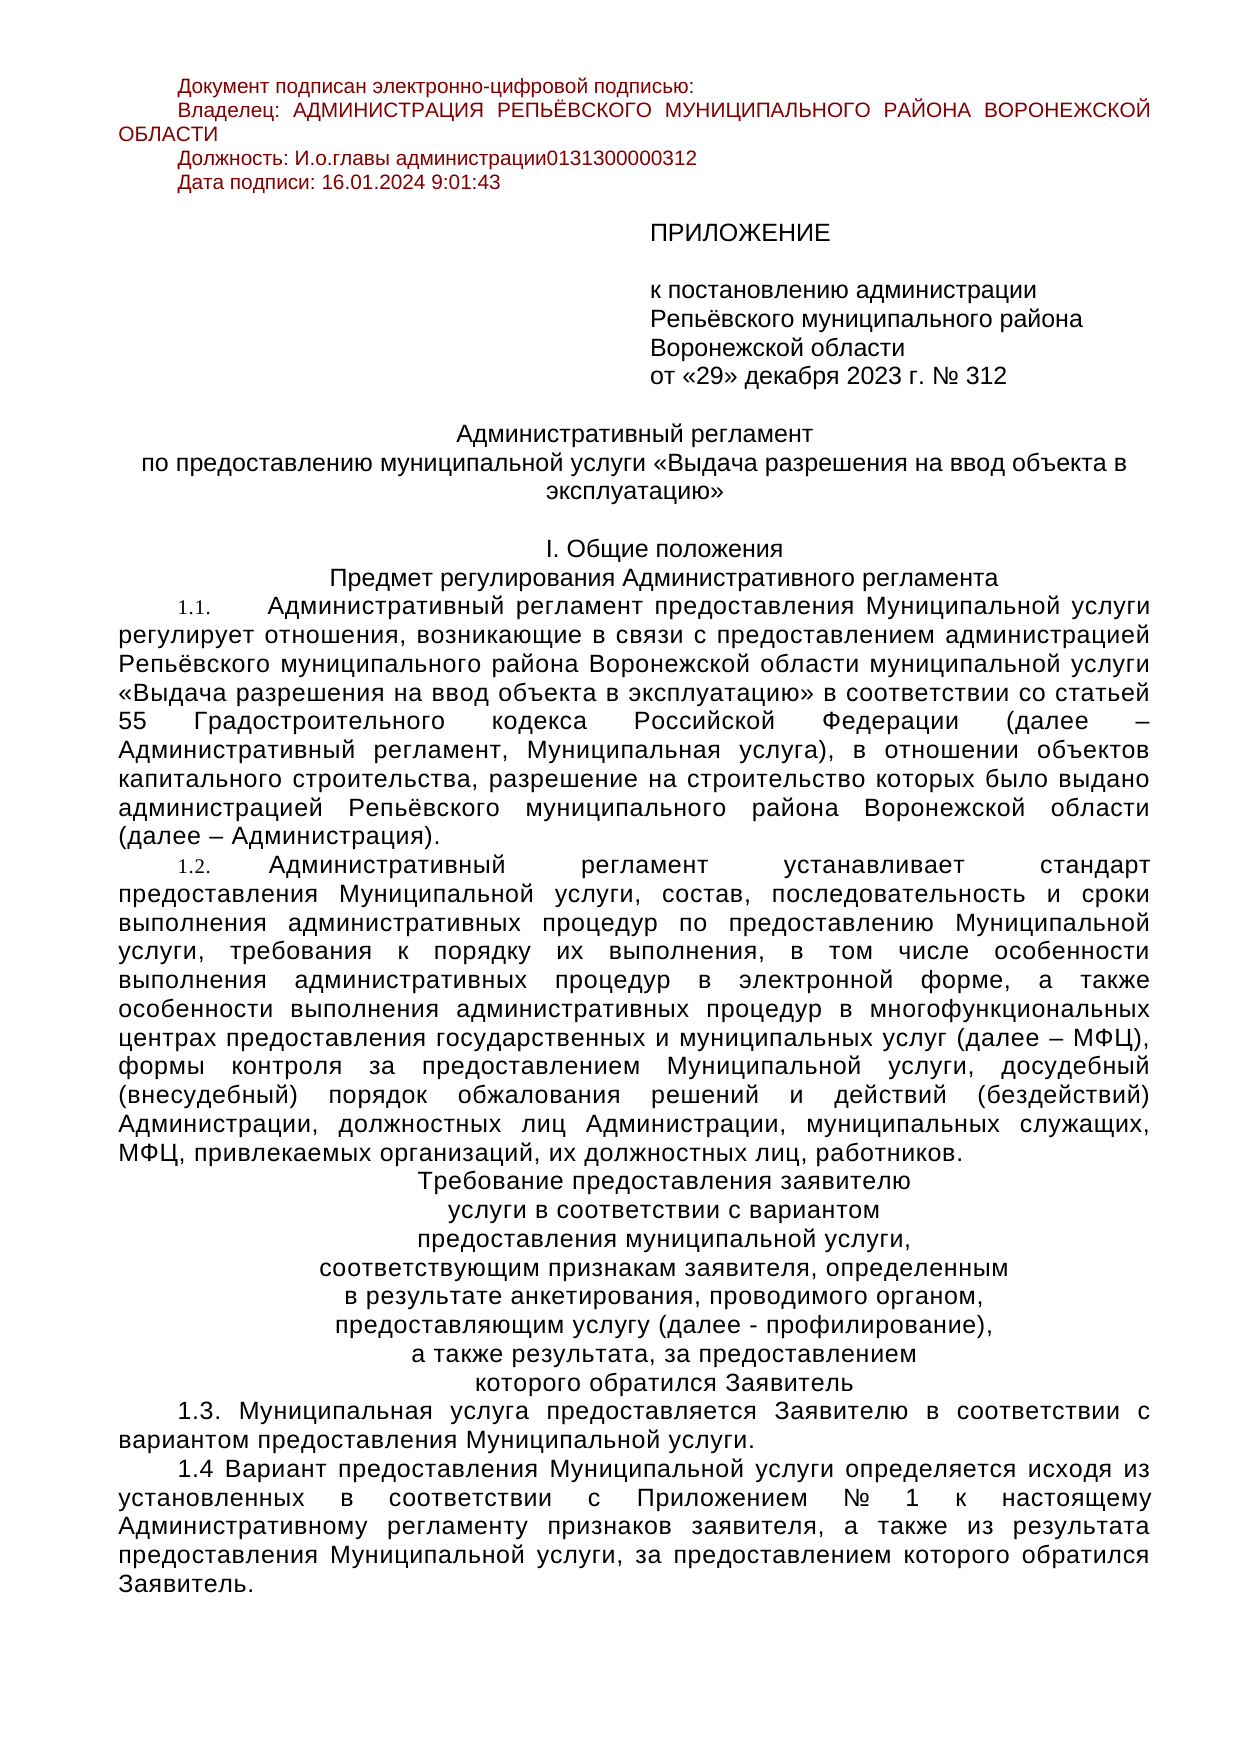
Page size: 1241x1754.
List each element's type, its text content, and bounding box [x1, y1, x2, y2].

text Предмет регулирования Административного регламента [118, 563, 1152, 591]
text а также результата, за предоставлением [118, 1339, 1152, 1368]
text к постановлению администрации [650, 275, 1152, 304]
text 1.3. Муниципальная услуга предоставляется Заявителю в соответствии с вариантом предоставления Муниципальной услуги. [118, 1396, 1152, 1454]
text услуги в соответствии с вариантом [118, 1195, 1152, 1224]
text предоставления муниципальной услуги, [118, 1224, 1152, 1253]
text Административный регламент [118, 419, 1152, 448]
text в результате анкетирования, проводимого органом, [118, 1281, 1152, 1310]
text Репьёвского муниципального района Воронежской области [650, 304, 1152, 361]
text I. Общие положения [118, 534, 1152, 563]
text 1.4 Вариант предоставления Муниципальной услуги определяется исходя из установленных в соответствии с Приложением № 1 к настоящему Административному регламенту признаков заявителя, а также из результата предоставления Муниципальной услуги, за предоставлением которого обратился Заявитель. [118, 1454, 1152, 1598]
list Административный регламент устанавливает стандарт предоставления Муниципальной услуги, состав, последовательность и сроки выполнения административных процедур по предоставлению Муниципальной услуги, требования к порядку их выполнения, в том числе особенности выполнения административных процедур в электронной форме, а также особенности выполнения административных процедур в многофункциональных центрах предоставления государственных и муниципальных услуг (далее – МФЦ), формы контроля за предоставлением Муниципальной услуги, досудебный (внесудебный) порядок обжалования решений и действий (бездействий) Администрации, должностных лиц Администрации, муниципальных служащих, МФЦ, привлекаемых организаций, их должностных лиц, работников. [118, 850, 1152, 1166]
text от «29» декабря 2023 г. № 312 [650, 361, 1152, 390]
text Требование предоставления заявителю [118, 1166, 1152, 1195]
text предоставляющим услугу (далее - профилирование), [118, 1310, 1152, 1339]
list Административный регламент предоставления Муниципальной услуги регулирует отношения, возникающие в связи с предоставлением администрацией Репьёвского муниципального района Воронежской области муниципальной услуги «Выдача разрешения на ввод объекта в эксплуатацию» в соответствии со статьей 55 Градостроительного кодекса Российской Федерации (далее – Административный регламент, Муниципальная услуга), в отношении объектов капитального строительства, разрешение на строительство которых было выдано администрацией Репьёвского муниципального района Воронежской области (далее – Администрация). [118, 591, 1152, 850]
text по предоставлению муниципальной услуги «Выдача разрешения на ввод объекта в эксплуатацию» [118, 448, 1152, 505]
text ПРИЛОЖЕНИЕ [650, 218, 1152, 246]
text соответствующим признакам заявителя, определенным [118, 1253, 1152, 1281]
text которого обратился Заявитель [118, 1368, 1152, 1396]
